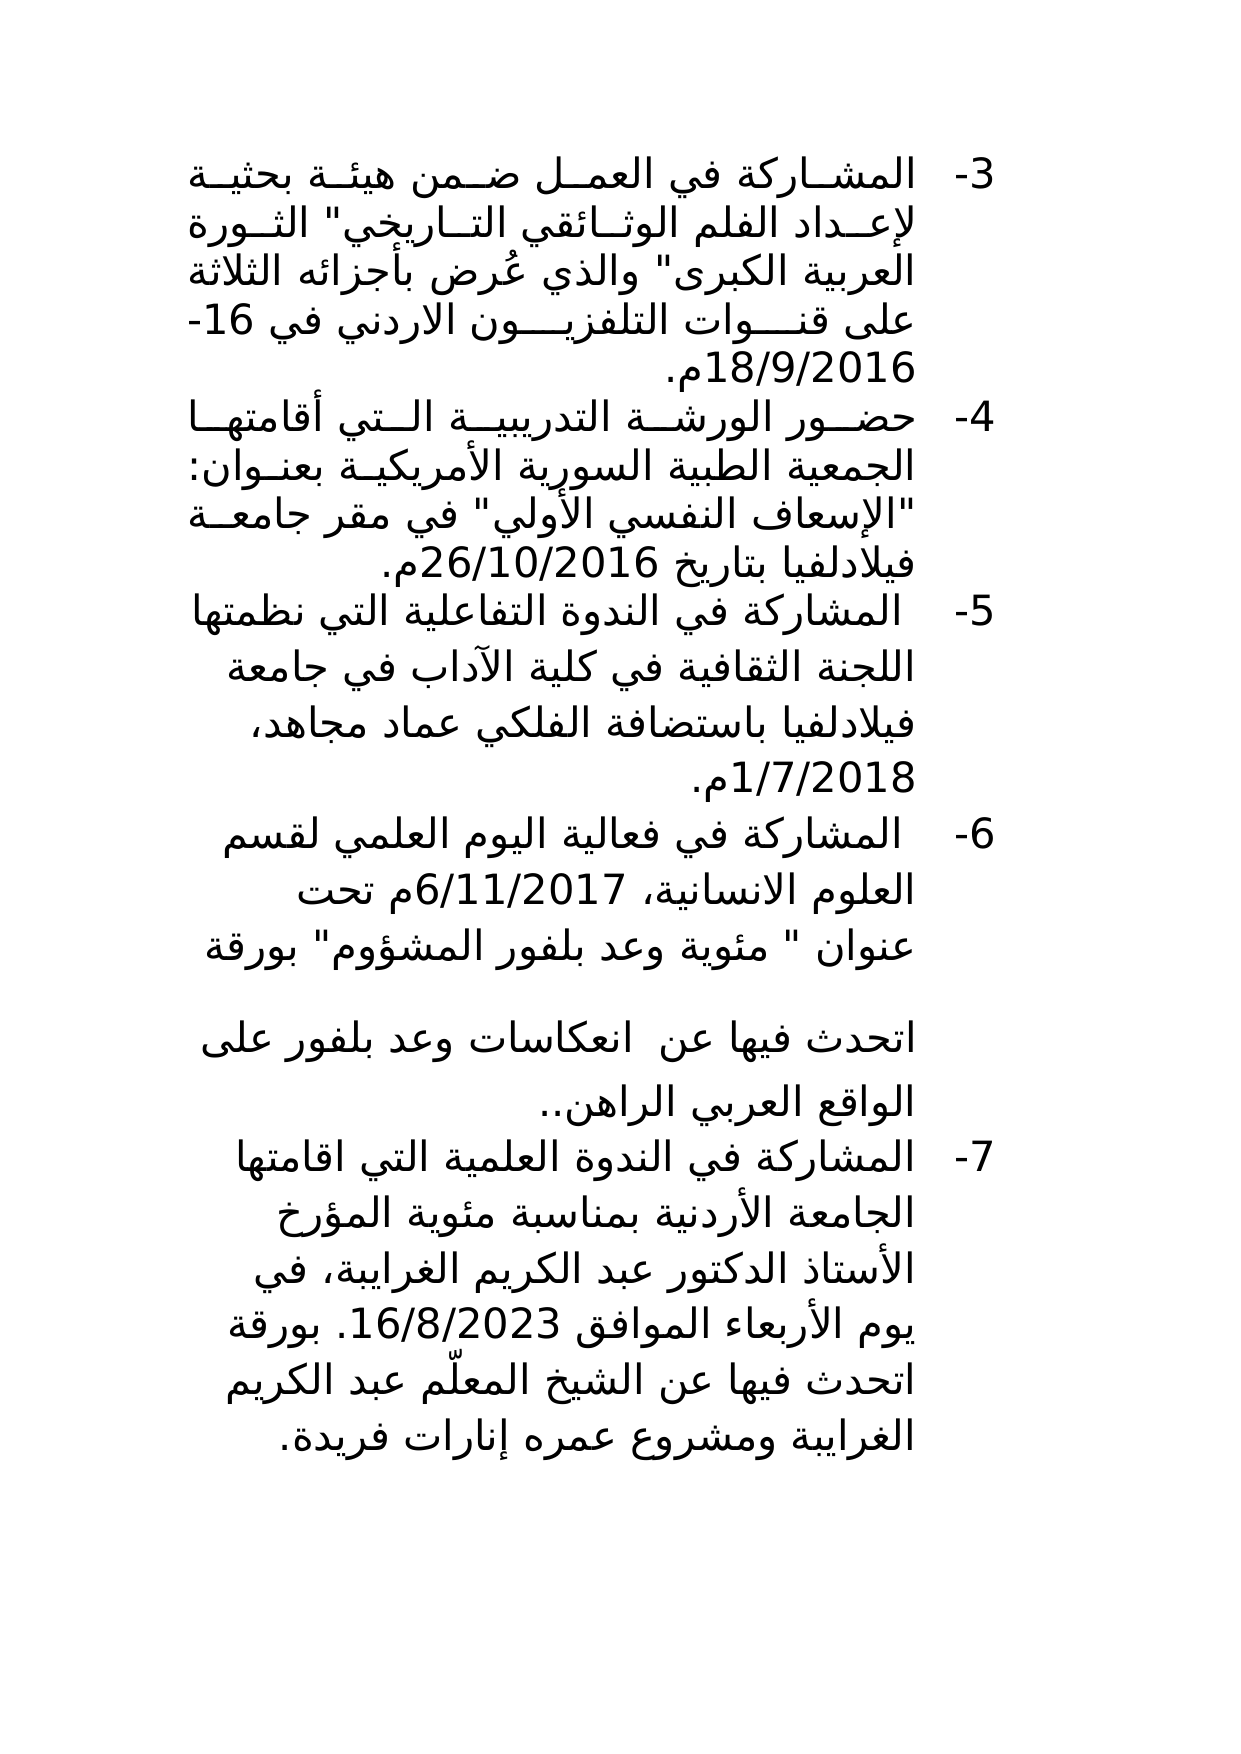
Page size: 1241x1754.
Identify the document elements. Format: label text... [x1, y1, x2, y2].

list المشاركة في الندوة العلمية التي اقامتها الجامعة الأردنية بمناسبة مئوية المؤرخ الأستاذ الدكتور عبد الكريم الغرايبة، في يوم الأربعاء الموافق 16/8/2023. بورقة اتحدث فيها عن الشيخ المعلّم عبد الكريم الغرايبة ومشروع عمره إنارات فريدة. [187, 1133, 954, 1460]
list المشاركة في الندوة التفاعلية التي نظمتها اللجنة الثقافية في كلية الآداب في جامعة فيلادلفيا باستضافة الفلكي عماد مجاهد،1/7/2018م. [187, 587, 954, 803]
list المشاركة في فعالية اليوم العلمي لقسم العلوم الانسانية، 6/11/2017م تحت عنوان " مئوية وعد بلفور المشؤوم" بورقة اتحدث فيها عن انعكاسات وعد بلفور على الواقع العربي الراهن.. [187, 810, 954, 1126]
list حضور الورشة التدريبية التي أقامتها الجمعية الطبية السورية الأمريكية بعنوان: "الإسعاف النفسي الأولي" في مقر جامعة فيلادلفيا بتاريخ 26/10/2016م. [187, 393, 954, 587]
list المشاركة في العمل ضمن هيئة بحثية لإعداد الفلم الوثائقي التاريخي" الثورة العربية الكبرى" والذي عُرض بأجزائه الثلاثة على قنوات التلفزيون الاردني في 16-18/9/2016م. [187, 150, 954, 393]
